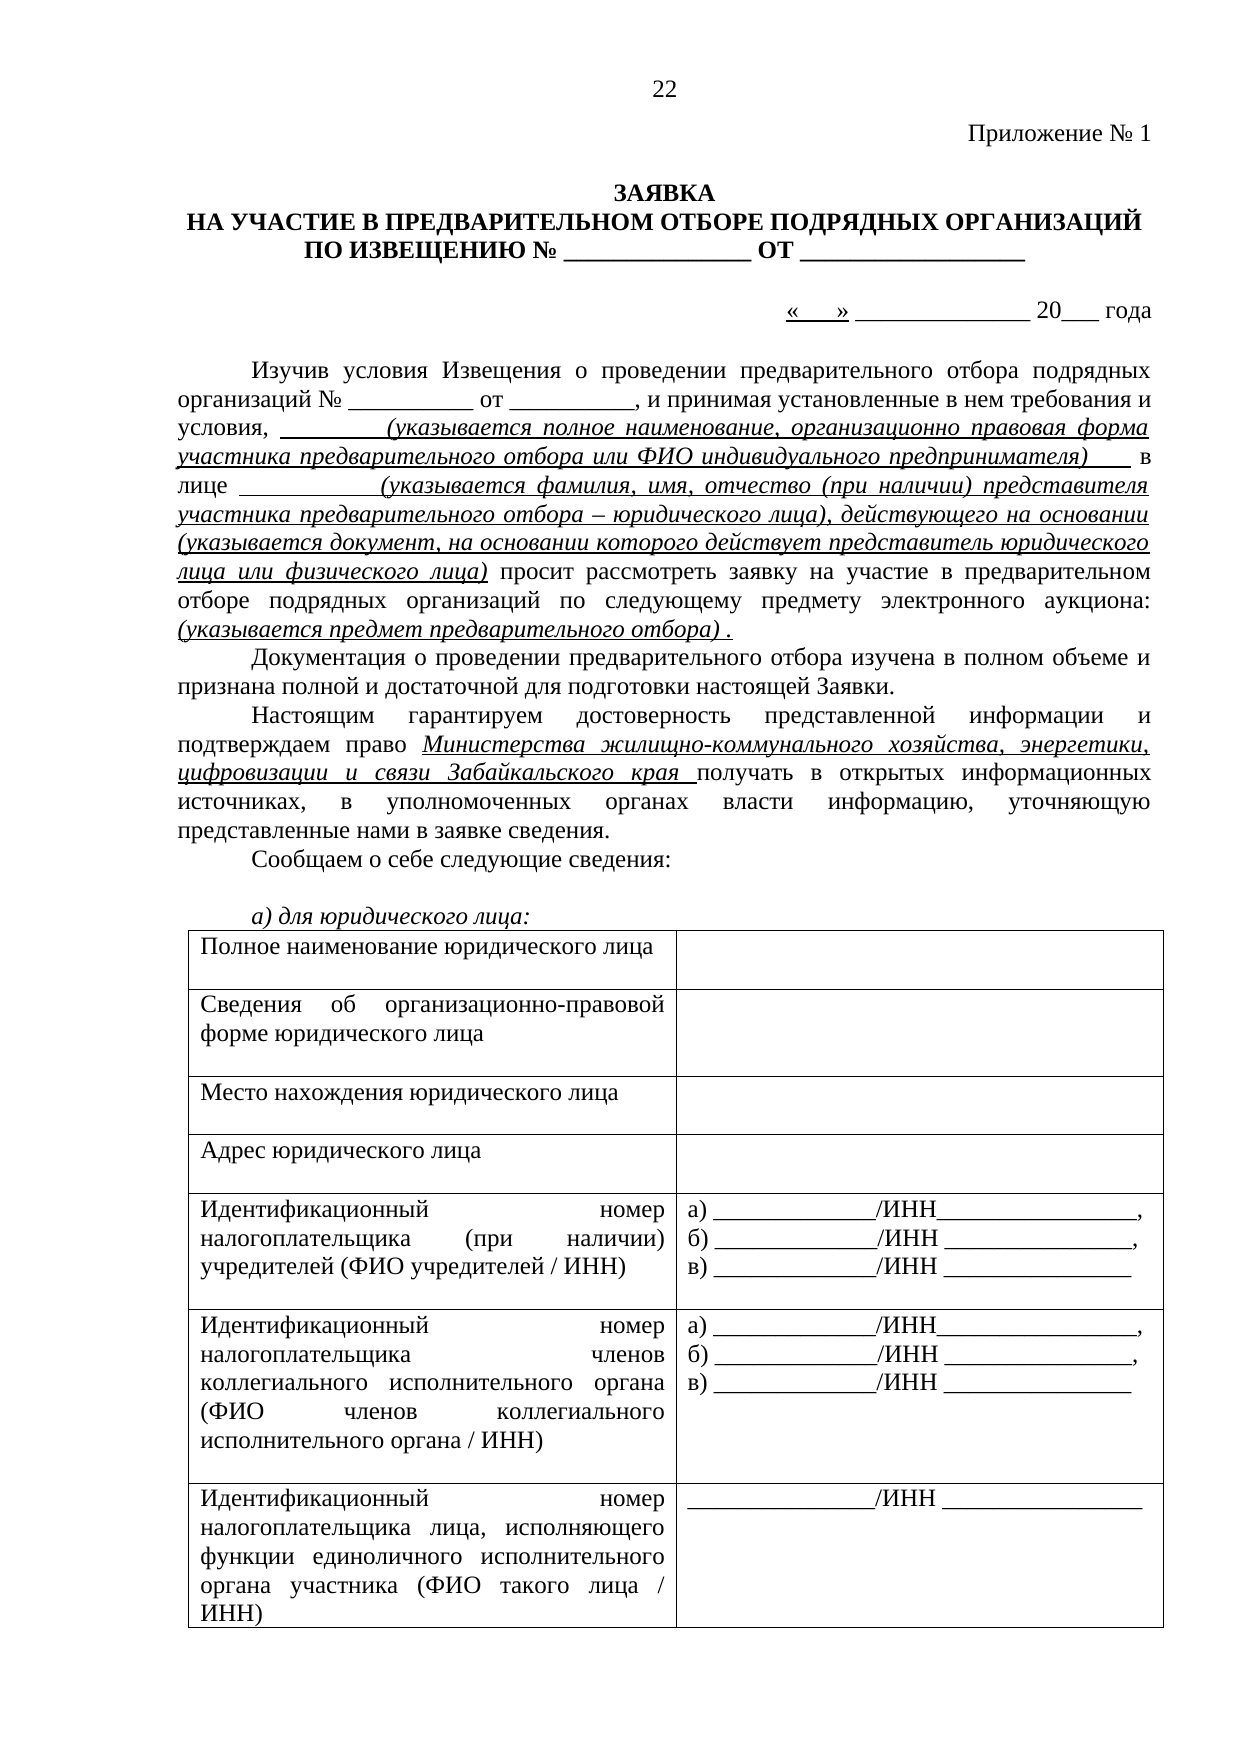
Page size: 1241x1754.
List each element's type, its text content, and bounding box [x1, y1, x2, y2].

text Приложение № 1 [768, 118, 1152, 147]
text ЗАЯВКА [177, 178, 1152, 207]
text НА УЧАСТИЕ В ПРЕДВАРИТЕЛЬНОМ ОТБОРЕ ПОДРЯДНЫХ ОРГАНИЗАЦИЙ [177, 207, 1152, 235]
text « » ______________ 20___ года [238, 295, 1152, 324]
text Настоящим гарантируем достоверность представленной информации и подтверждаем право Министерства жилищно-коммунального хозяйства, энергетики, цифровизации и связи Забайкальского края получать в открытых информационных источниках, в уполномоченных органах власти информацию, уточняющую представленные нами в заявке сведения. [177, 700, 1152, 844]
table_cell [677, 1077, 1163, 1134]
table_cell Идентификационный номер налогоплательщика членов коллегиального исполнительного органа (ФИО членов коллегиального исполнительного органа / ИНН) [189, 1310, 676, 1482]
text Сообщаем о себе следующие сведения: [251, 844, 1152, 872]
table_cell Сведения об организационно-правовой форме юридического лица [189, 990, 676, 1076]
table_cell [677, 1484, 1163, 1627]
table_cell а) _____________/ИНН________________, б) _____________/ИНН _______________, в) _____________/ИНН _______________ [677, 1310, 1163, 1482]
text Изучив условия Извещения о проведении предварительного отбора подрядных организаций № __________ от __________, и принимая установленные в нем требования и условия, (указывается полное наименование, организационно правовая форма участника предварительного отбора или ФИО индивидуального предпринимателя) в лице (указывается фамилия, имя, отчество (при наличии) представителя участника предварительного отбора – юридического лица), действующего на основании (указывается документ, на основании которого действует представитель юридического лица или физического лица) просит рассмотреть заявку на участие в предварительном отборе подрядных организаций по следующему предмету электронного аукциона: (указывается предмет предварительного отбора) . [177, 355, 1152, 642]
table_header Полное наименование юридического лица [189, 931, 676, 988]
table_cell [677, 1135, 1163, 1193]
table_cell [189, 1484, 676, 1627]
table_cell Адрес юридического лица [189, 1135, 676, 1193]
table_cell Место нахождения юридического лица [189, 1077, 676, 1134]
table_cell а) _____________/ИНН________________, б) _____________/ИНН _______________, в) _____________/ИНН _______________ [677, 1194, 1163, 1309]
text Документация о проведении предварительного отбора изучена в полном объеме и признана полной и достаточной для подготовки настоящей Заявки. [177, 642, 1152, 700]
text ПО ИЗВЕЩЕНИЮ № _______________ ОТ __________________ [177, 235, 1152, 264]
table_cell Идентификационный номер налогоплательщика (при наличии) учредителей (ФИО учредителей / ИНН) [189, 1194, 676, 1309]
table_header [677, 931, 1163, 988]
table_cell [677, 990, 1163, 1076]
text а) для юридического лица: [251, 901, 1152, 930]
